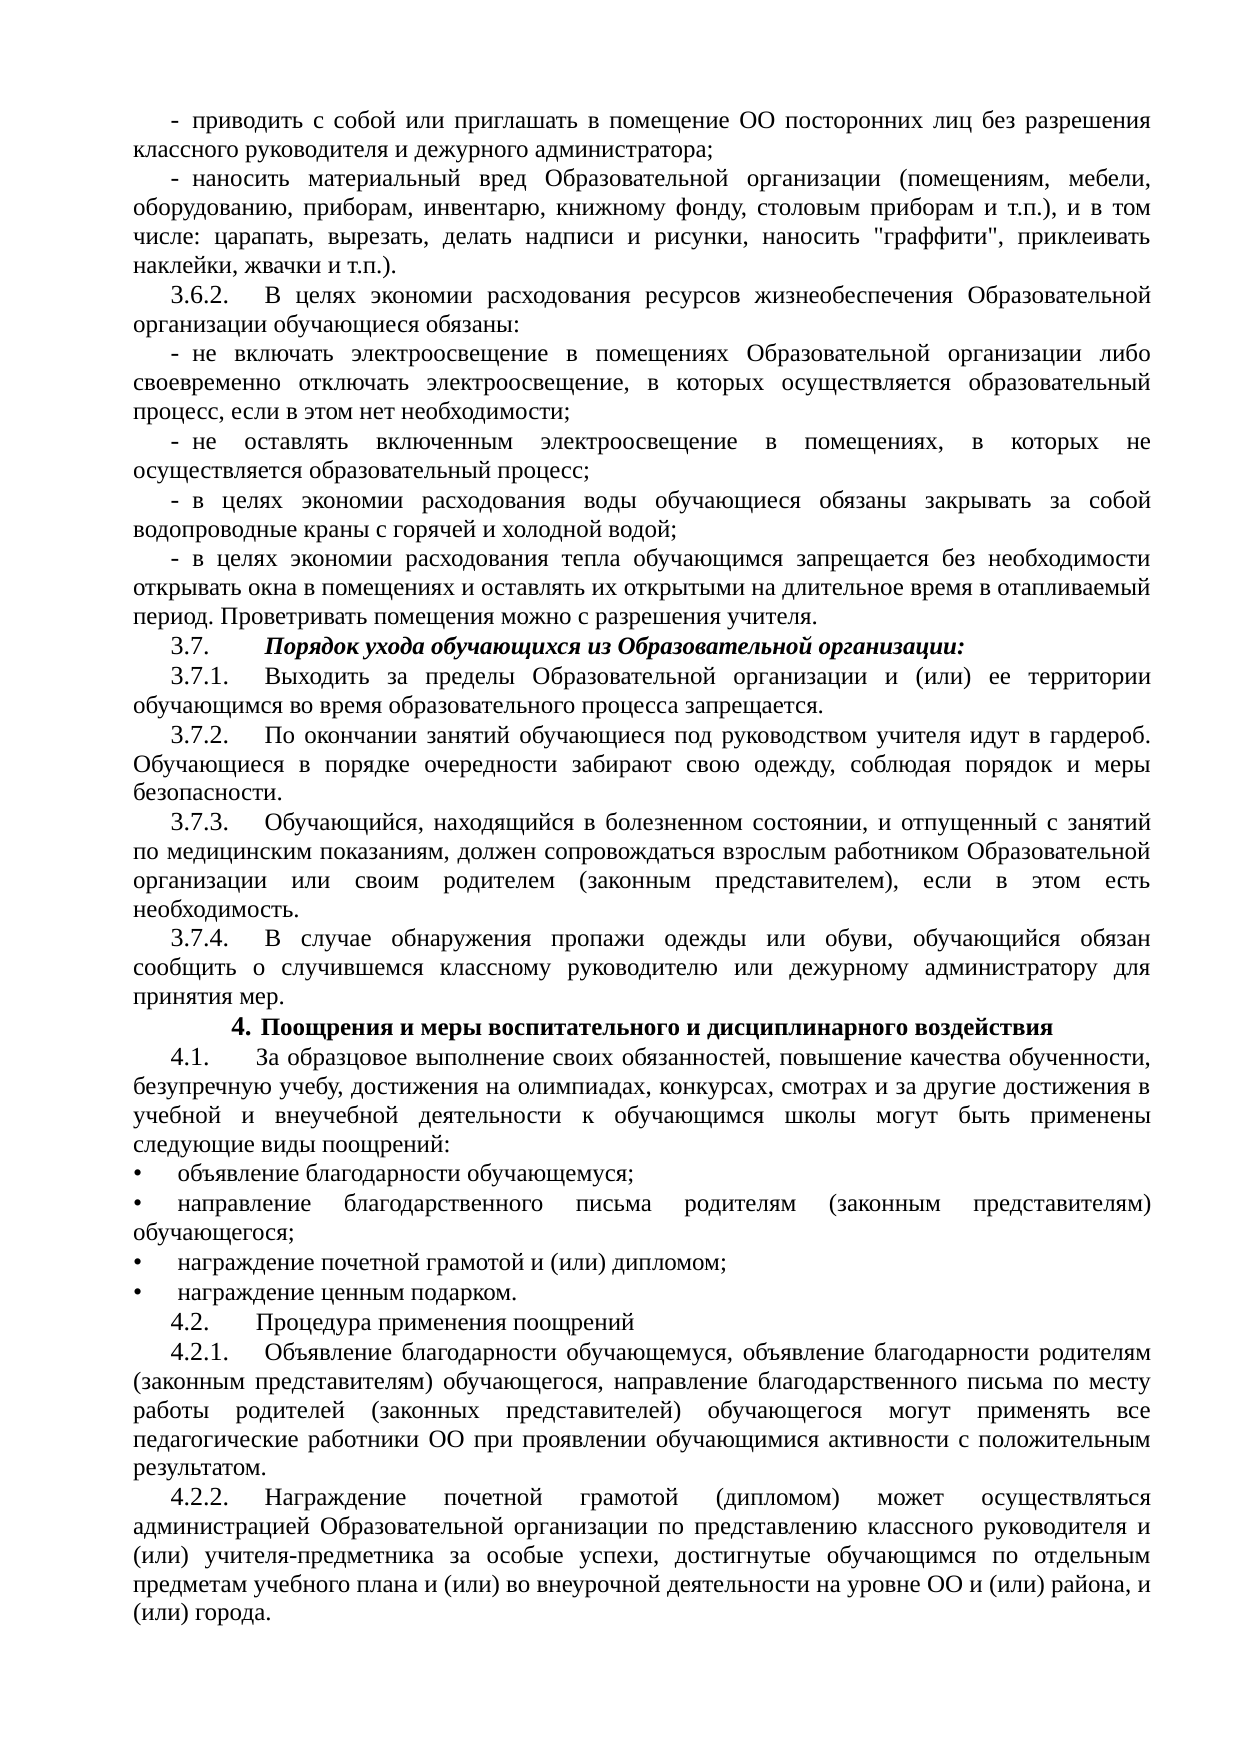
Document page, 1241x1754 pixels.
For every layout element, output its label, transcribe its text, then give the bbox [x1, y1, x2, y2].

list объявление благодарности обучающемуся; [133, 1157, 1152, 1187]
list в целях экономии расходования воды обучающиеся обязаны закрывать за собой водопроводные краны с горячей и холодной водой; [133, 484, 1152, 542]
list Обучающийся, находящийся в болезненном состоянии, и отпущенный с занятий по медицинским показаниям, должен сопровождаться взрослым работником Образовательной организации или своим родителем (законным представителем), если в этом есть необходимость. [133, 806, 1152, 922]
list награждение ценным подарком. [133, 1276, 1152, 1306]
list Выходить за пределы Образовательной организации и (или) ее территории обучающимся во время образовательного процесса запрещается. [133, 660, 1152, 719]
list За образцовое выполнение своих обязанностей, повышение качества обученности, безупречную учебу, достижения на олимпиадах, конкурсах, смотрах и за другие достижения в учебной и внеучебной деятельности к обучающимся школы могут быть применены следующие виды поощрений: [133, 1041, 1152, 1157]
list не оставлять включенным электроосвещение в помещениях, в которых не осуществляется образовательный процесс; [133, 425, 1152, 484]
list В целях экономии расходования ресурсов жизнеобеспечения Образовательной организации обучающиеся обязаны: [133, 279, 1152, 337]
list Процедура применения поощрений [133, 1306, 1152, 1336]
list не включать электроосвещение в помещениях Образовательной организации либо своевременно отключать электроосвещение, в которых осуществляется образовательный процесс, если в этом нет необходимости; [133, 337, 1152, 425]
list По окончании занятий обучающиеся под руководством учителя идут в гардероб. Обучающиеся в порядке очередности забирают свою одежду, соблюдая порядок и меры безопасности. [133, 719, 1152, 806]
list наносить материальный вред Образовательной организации (помещениям, мебели, оборудованию, приборам, инвентарю, книжному фонду, столовым приборам и т.п.), и в том числе: царапать, вырезать, делать надписи и рисунки, наносить "граффити", приклеивать наклейки, жвачки и т.п.). [133, 162, 1152, 279]
list направление благодарственного письма родителям (законным представителям) обучающегося; [133, 1187, 1152, 1246]
list приводить с собой или приглашать в помещение ОО посторонних лиц без разрешения классного руководителя и дежурного администратора; [133, 104, 1152, 162]
list Поощрения и меры воспитательного и дисциплинарного воздействия [133, 1010, 1152, 1041]
list В случае обнаружения пропажи одежды или обуви, обучающийся обязан сообщить о случившемся классному руководителю или дежурному администратору для принятия мер. [133, 922, 1152, 1010]
list Награждение почетной грамотой (дипломом) может осуществляться администрацией Образовательной организации по представлению классного руководителя и (или) учителя-предметника за особые успехи, достигнутые обучающимся по отдельным предметам учебного плана и (или) во внеурочной деятельности на уровне ОО и (или) района, и (или) города. [133, 1481, 1152, 1626]
list в целях экономии расходования тепла обучающимся запрещается без необходимости открывать окна в помещениях и оставлять их открытыми на длительное время в отапливаемый период. Проветривать помещения можно с разрешения учителя. [133, 542, 1152, 630]
list Объявление благодарности обучающемуся, объявление благодарности родителям (законным представителям) обучающегося, направление благодарственного письма по месту работы родителей (законных представителей) обучающегося могут применять все педагогические работники ОО при проявлении обучающимися активности с положительным результатом. [133, 1336, 1152, 1481]
list награждение почетной грамотой и (или) дипломом; [133, 1246, 1152, 1276]
list Порядок ухода обучающихся из Образовательной организации: [133, 630, 1152, 660]
